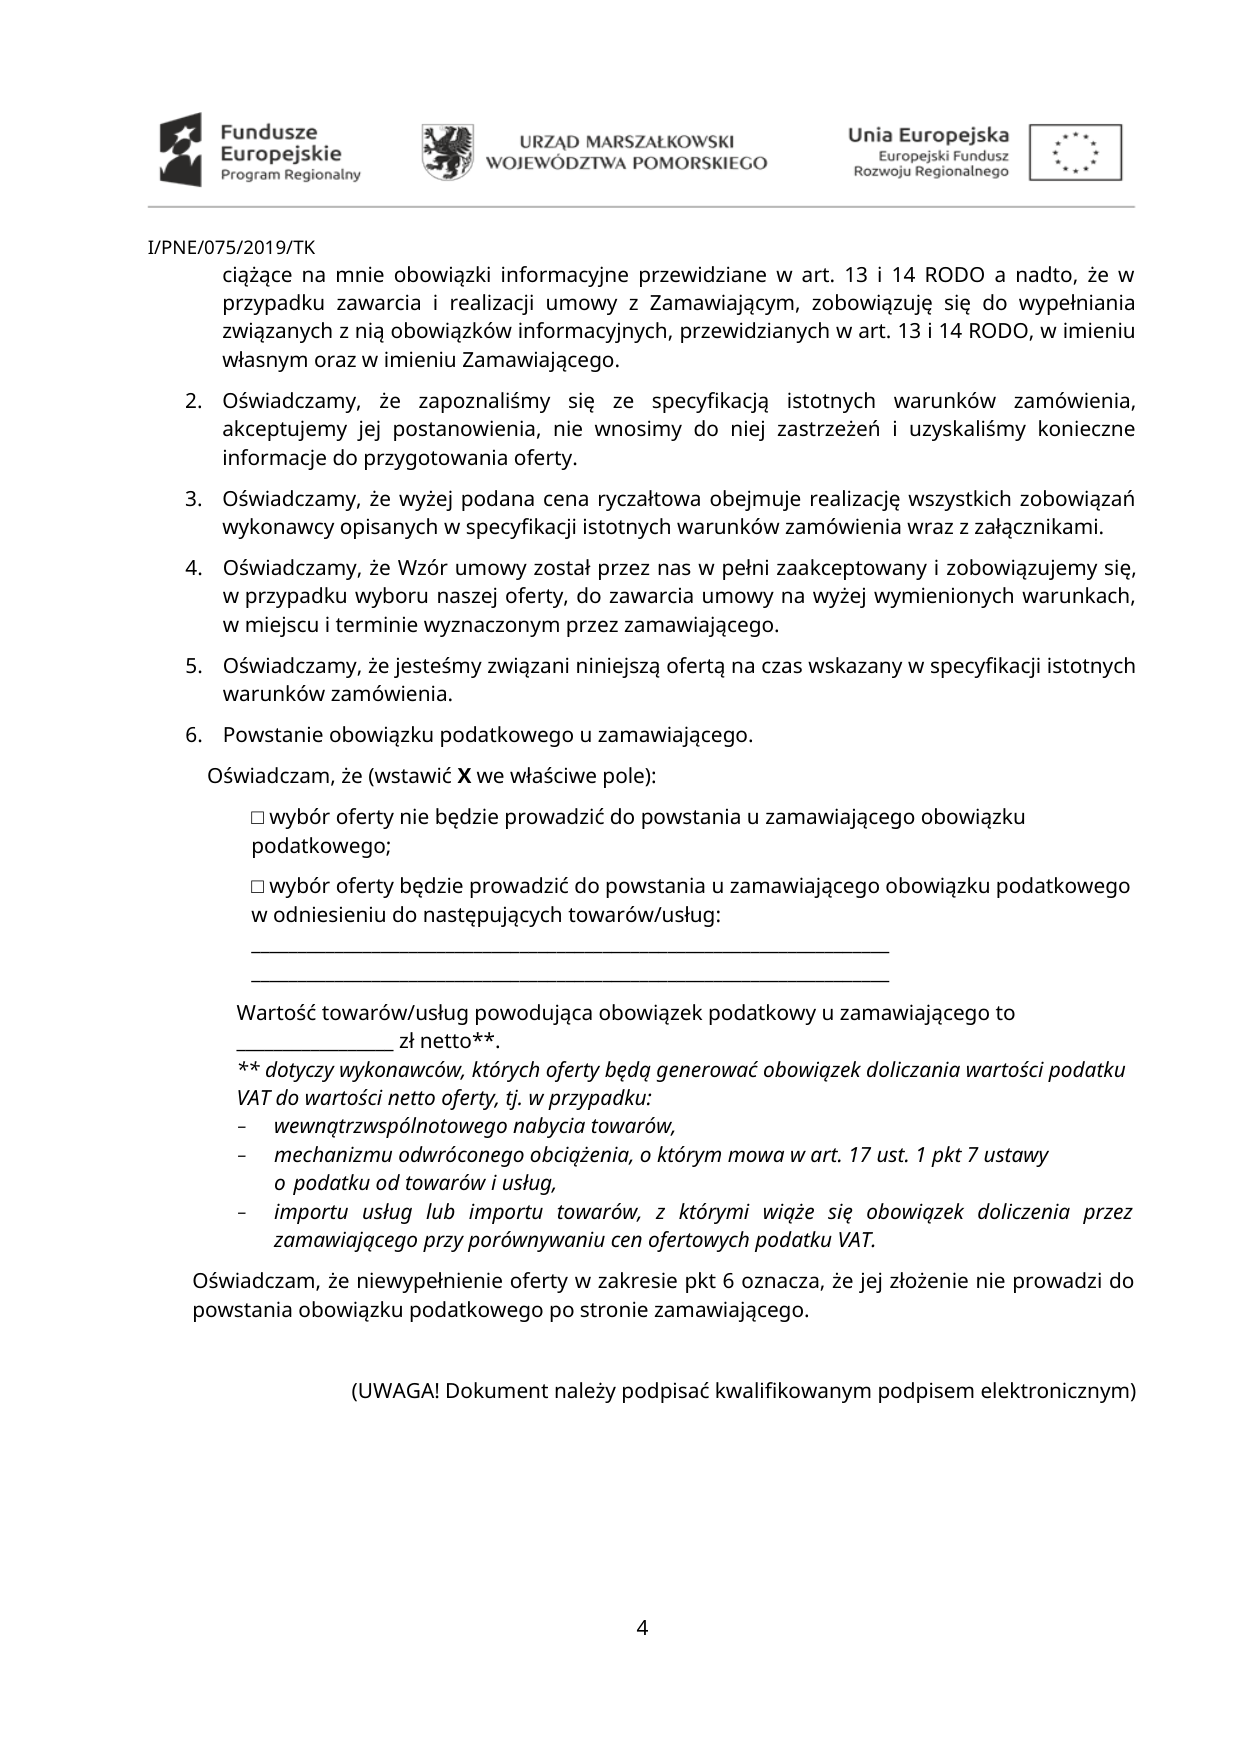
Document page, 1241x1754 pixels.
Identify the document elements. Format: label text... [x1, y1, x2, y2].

list wewnątrzwspólnotowego nabycia towarów, [236, 1112, 1137, 1140]
list Powstanie obowiązku podatkowego u zamawiającego. [185, 720, 1137, 749]
text _________________ zł netto**. ** dotyczy wykonawców, których oferty będą generować obowiązek doliczania wartości podatku VAT do wartości netto oferty, tj. w przypadku: [236, 1026, 1137, 1112]
picture [147, 112, 1137, 209]
list Oświadczamy, że Wzór umowy został przez nas w pełni zaakceptowany i zobowiązujemy się, w przypadku wyboru naszej oferty, do zawarcia umowy na wyżej wymienionych warunkach, w miejscu i terminie wyznaczonym przez zamawiającego. [185, 553, 1137, 638]
text Oświadczam, że (wstawić X we właściwe pole): [207, 761, 1137, 790]
text Oświadczam, że niewypełnienie oferty w zakresie pkt 6 oznacza, że jej złożenie nie prowadzi do powstania obowiązku podatkowego po stronie zamawiającego. [192, 1266, 1137, 1323]
text Wartość towarów/usług powodująca obowiązek podatkowy u zamawiającego to [236, 998, 1137, 1026]
list Oświadczamy, że jesteśmy związani niniejszą ofertą na czas wskazany w specyfikacji istotnych warunków zamówienia. [185, 651, 1137, 708]
list Oświadczamy, że wyżej podana cena ryczałtowa obejmuje realizację wszystkich zobowiązań wykonawcy opisanych w specyfikacji istotnych warunków zamówienia wraz z załącznikami. [185, 484, 1137, 541]
list mechanizmu odwróconego obciążenia, o którym mowa w art. 17 ust. 1 pkt 7 ustawy o podatku od towarów i usług, [236, 1140, 1137, 1197]
list Oświadczamy, że zapoznaliśmy się ze specyfikacją istotnych warunków zamówienia, akceptujemy jej postanowienia, nie wnosimy do niej zastrzeżeń i uzyskaliśmy konieczne informacje do przygotowania oferty. [185, 386, 1137, 471]
text □ wybór oferty nie będzie prowadzić do powstania u zamawiającego obowiązku podatkowego; [251, 802, 1137, 859]
text (UWAGA! Dokument należy podpisać kwalifikowanym podpisem elektronicznym) [192, 1377, 1137, 1405]
text □ wybór oferty będzie prowadzić do powstania u zamawiającego obowiązku podatkowego w odniesieniu do następujących towarów/usług: _____________________________________________________________________ _____________________________________________________________________ [251, 872, 1137, 985]
list importu usług lub importu towarów, z którymi wiąże się obowiązek doliczenia przez zamawiającego przy porównywaniu cen ofertowych podatku VAT. [236, 1197, 1137, 1254]
